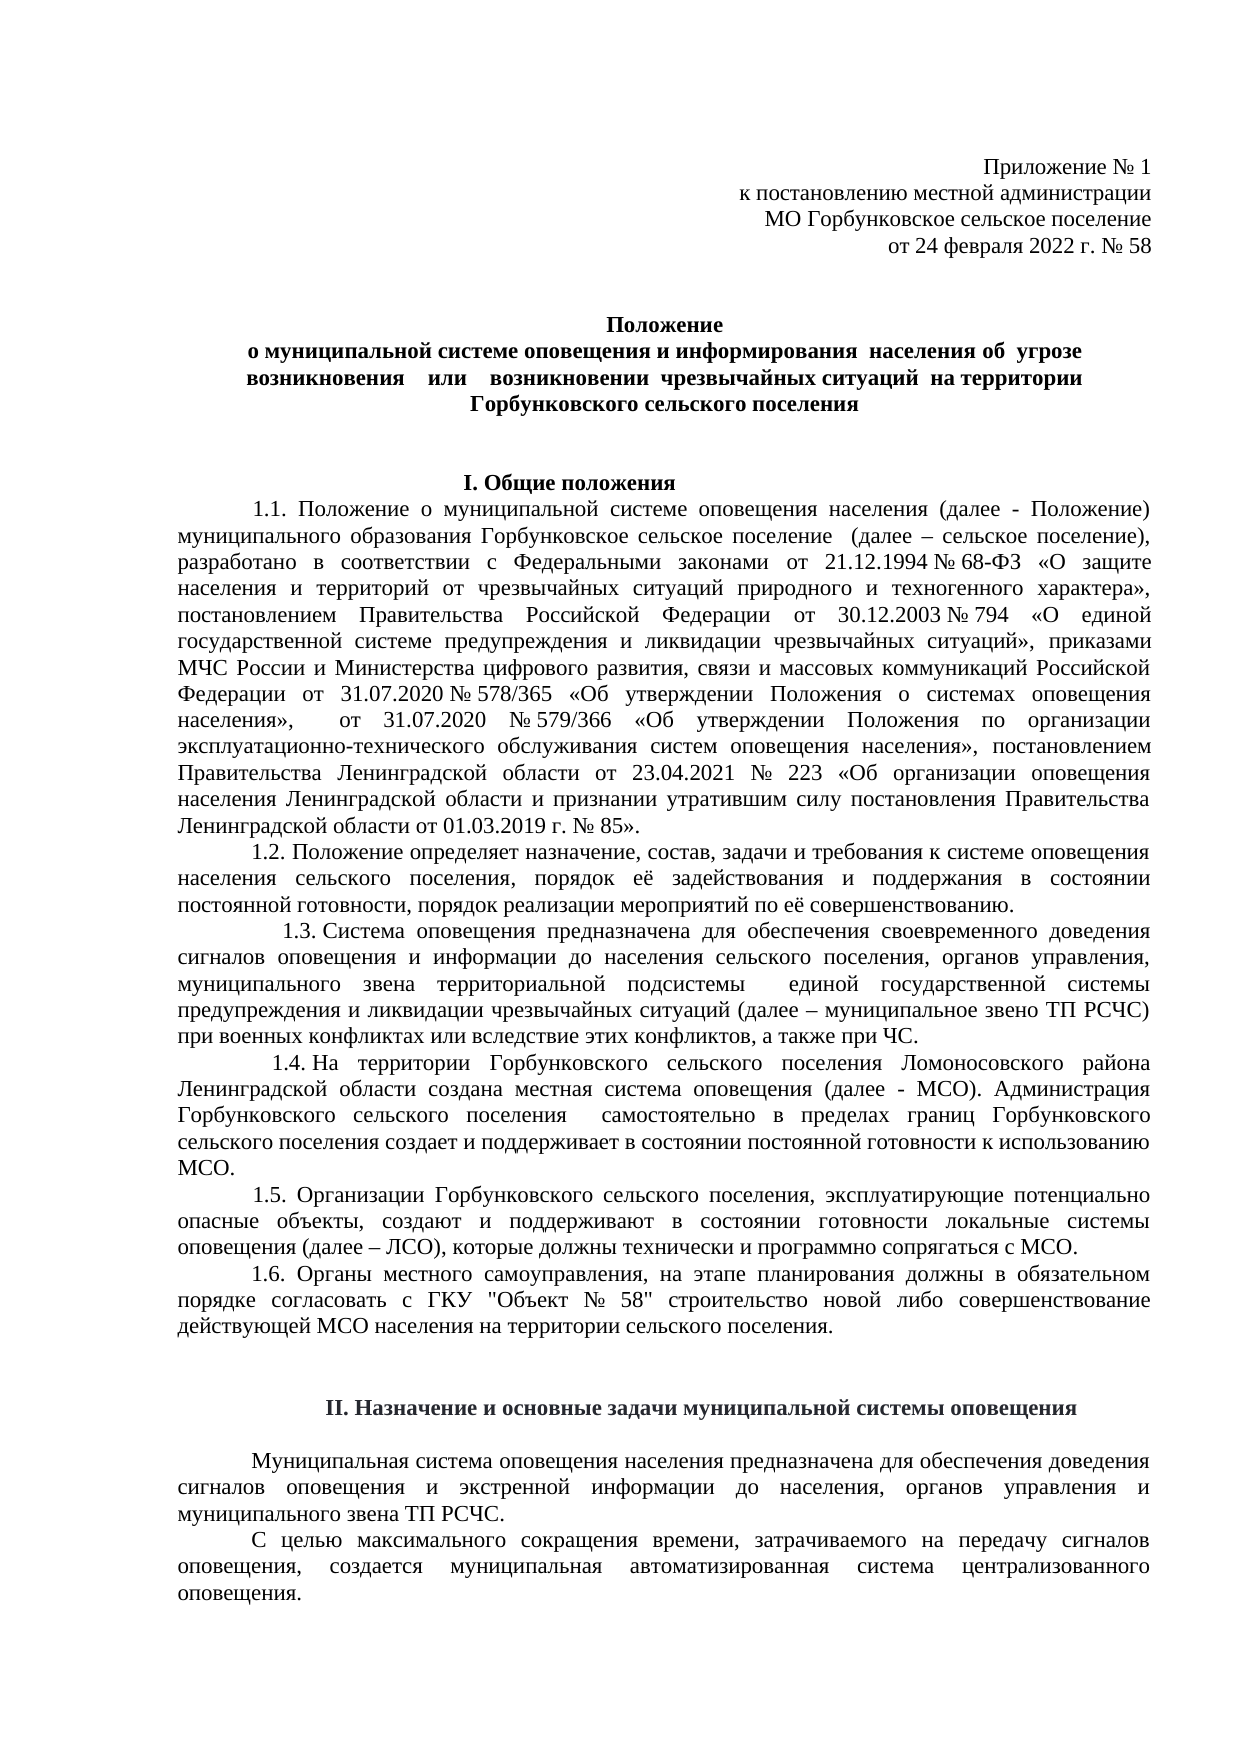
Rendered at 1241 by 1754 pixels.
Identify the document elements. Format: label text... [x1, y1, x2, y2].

text Положение [177, 311, 1152, 337]
text к постановлению местной администрации [177, 179, 1152, 206]
text Муниципальная система оповещения населения предназначена для обеспечения доведения сигналов оповещения и экстренной информации до населения, органов управления и муниципального звена ТП РСЧС. [177, 1447, 1152, 1526]
text 1.5. Организации Горбунковского сельского поселения, эксплуатирующие потенциально опасные объекты, создают и поддерживают в состоянии готовности локальные системы оповещения (далее – ЛСО), которые должны технически и программно сопрягаться с МСО. [177, 1181, 1152, 1260]
text от 24 февраля 2022 г. № 58 [177, 232, 1152, 258]
text 1.6. Органы местного самоуправления, на этапе планирования должны в обязательном порядке согласовать с ГКУ "Объект № 58" строительство новой либо совершенствование действующей МСО населения на территории сельского поселения. [177, 1260, 1152, 1339]
text С целью максимального сокращения времени, затрачиваемого на передачу сигналов оповещения, создается муниципальная автоматизированная система централизованного оповещения. [177, 1526, 1152, 1605]
text МО Горбунковское сельское поселение [177, 206, 1152, 232]
text I. Общие положения [177, 469, 1152, 495]
text 1.1. Положение о муниципальной системе оповещения населения (далее - Положение) муниципального образования Горбунковское сельское поселение (далее – сельское поселение), разработано в соответствии с Федеральными законами от 21.12.1994 № 68-ФЗ «О защите населения и территорий от чрезвычайных ситуаций природного и техногенного характера», постановлением Правительства Российской Федерации от 30.12.2003 № 794 «О единой государственной системе предупреждения и ликвидации чрезвычайных ситуаций», приказами МЧС России и Министерства цифрового развития, связи и массовых коммуникаций Российской Федерации от 31.07.2020 № 578/365 «Об утверждении Положения о системах оповещения населения», от 31.07.2020 № 579/366 «Об утверждении Положения по организации эксплуатационно-технического обслуживания систем оповещения населения», постановлением Правительства Ленинградской области от 23.04.2021 № 223 «Об организации оповещения населения Ленинградской области и признании утратившим силу постановления Правительства Ленинградской области от 01.03.2019 г. № 85». [177, 495, 1152, 838]
text 1.3. Система оповещения предназначена для обеспечения своевременного доведения сигналов оповещения и информации до населения сельского поселения, органов управления, муниципального звена территориальной подсистемы единой государственной системы предупреждения и ликвидации чрезвычайных ситуаций (далее – муниципальное звено ТП РСЧС) при военных конфликтах или вследствие этих конфликтов, а также при ЧС. [177, 917, 1152, 1049]
text о муниципальной системе оповещения и информирования населения об угрозе возникновения или возникновении чрезвычайных ситуаций на территории Горбунковского сельского поселения [177, 337, 1152, 416]
text 1.2. Положение определяет назначение, состав, задачи и требования к системе оповещения населения сельского поселения, порядок её задействования и поддержания в состоянии постоянной готовности, порядок реализации мероприятий по её совершенствованию. [177, 838, 1152, 917]
text Приложение № 1 [177, 153, 1152, 179]
text 1.4. На территории Горбунковского сельского поселения Ломоносовского района Ленинградской области создана местная система оповещения (далее - МСО). Администрация Горбунковского сельского поселения самостоятельно в пределах границ Горбунковского сельского поселения создает и поддерживает в состоянии постоянной готовности к использованию МСО. [177, 1049, 1152, 1181]
text II. Назначение и основные задачи муниципальной системы оповещения [177, 1394, 1152, 1421]
